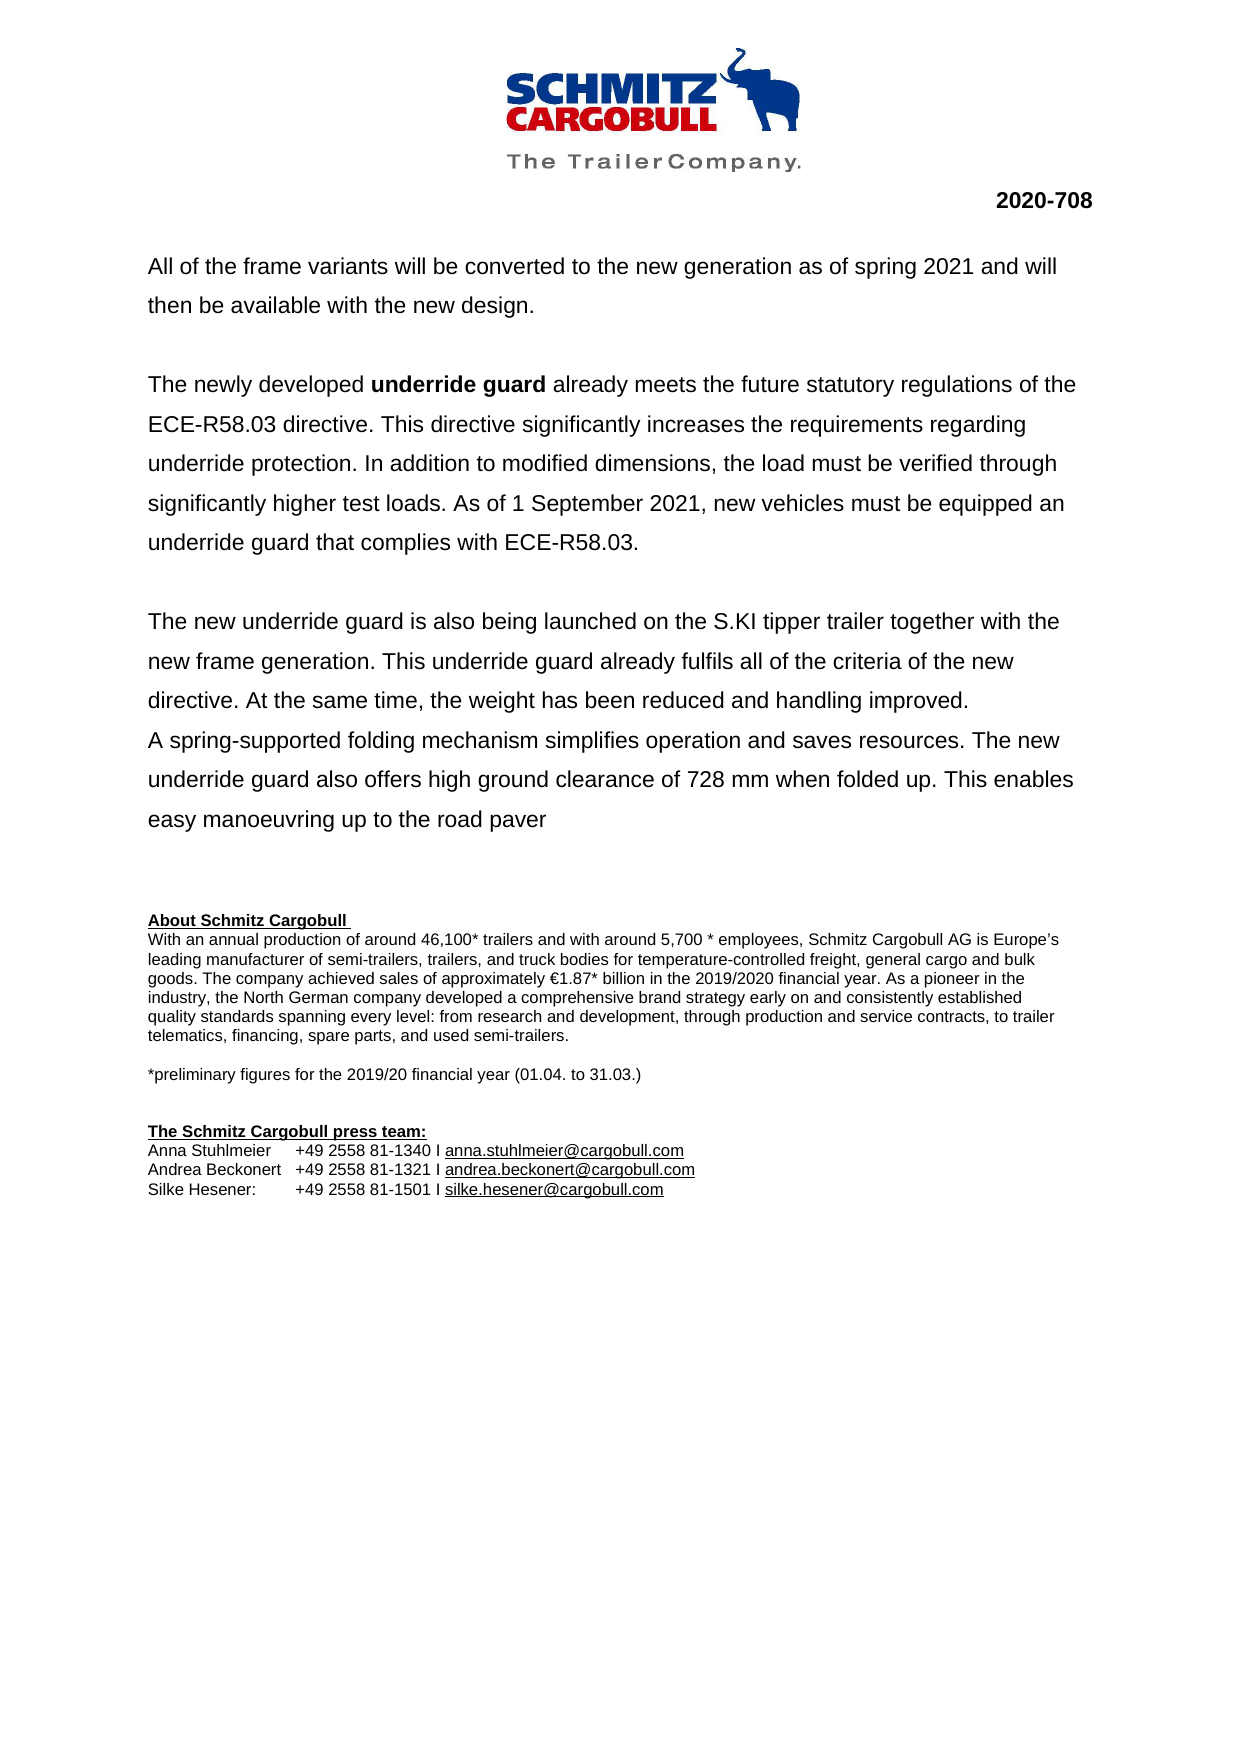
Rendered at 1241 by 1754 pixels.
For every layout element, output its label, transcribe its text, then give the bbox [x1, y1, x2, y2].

picture [506, 48, 801, 172]
text *preliminary figures for the 2019/20 financial year (01.04. to 31.03.) [148, 1064, 1093, 1083]
text With an annual production of around 46,100* trailers and with around 5,700 * employees, Schmitz Cargobull AG is Europe’s leading manufacturer of semi-trailers, trailers, and truck bodies for temperature-controlled freight, general cargo and bulk goods. The company achieved sales of approximately €1.87* billion in the 2019/2020 financial year. As a pioneer in the industry, the North German company developed a comprehensive brand strategy early on and consistently established quality standards spanning every level: from research and development, through production and service contracts, to trailer telematics, financing, spare parts, and used semi-trailers. [148, 930, 1063, 1045]
text The newly developed underride guard already meets the future statutory regulations of the ECE-R58.03 directive. This directive significantly increases the requirements regarding underride protection. In addition to modified dimensions, the load must be verified through significantly higher test loads. As of 1 September 2021, new vehicles must be equipped an underride guard that complies with ECE-R58.03. [148, 371, 1093, 556]
text Andrea Beckonert +49 2558 81-1321 I andrea.beckonert@cargobull.com Silke Hesener: +49 2558 81-1501 I silke.hesener@cargobull.com [148, 1160, 1004, 1198]
text Anna Stuhlmeier +49 2558 81-1340 I anna.stuhlmeier@cargobull.com [148, 1141, 1004, 1160]
text 2020-708 [148, 187, 1093, 213]
text About Schmitz Cargobull [148, 884, 1004, 930]
text The new underride guard is also being launched on the S.KI tipper trailer together with the new frame generation. This underride guard already fulfils all of the criteria of the new directive. At the same time, the weight has been reduced and handling improved. A spring-supported folding mechanism simplifies operation and saves resources. The new underride guard also offers high ground clearance of 728 mm when folded up. This enables easy manoeuvring up to the road paver [148, 608, 1093, 832]
text The Schmitz Cargobull press team: [148, 1122, 1063, 1141]
text All of the frame variants will be converted to the new generation as of spring 2021 and will then be available with the new design. [148, 253, 1093, 319]
